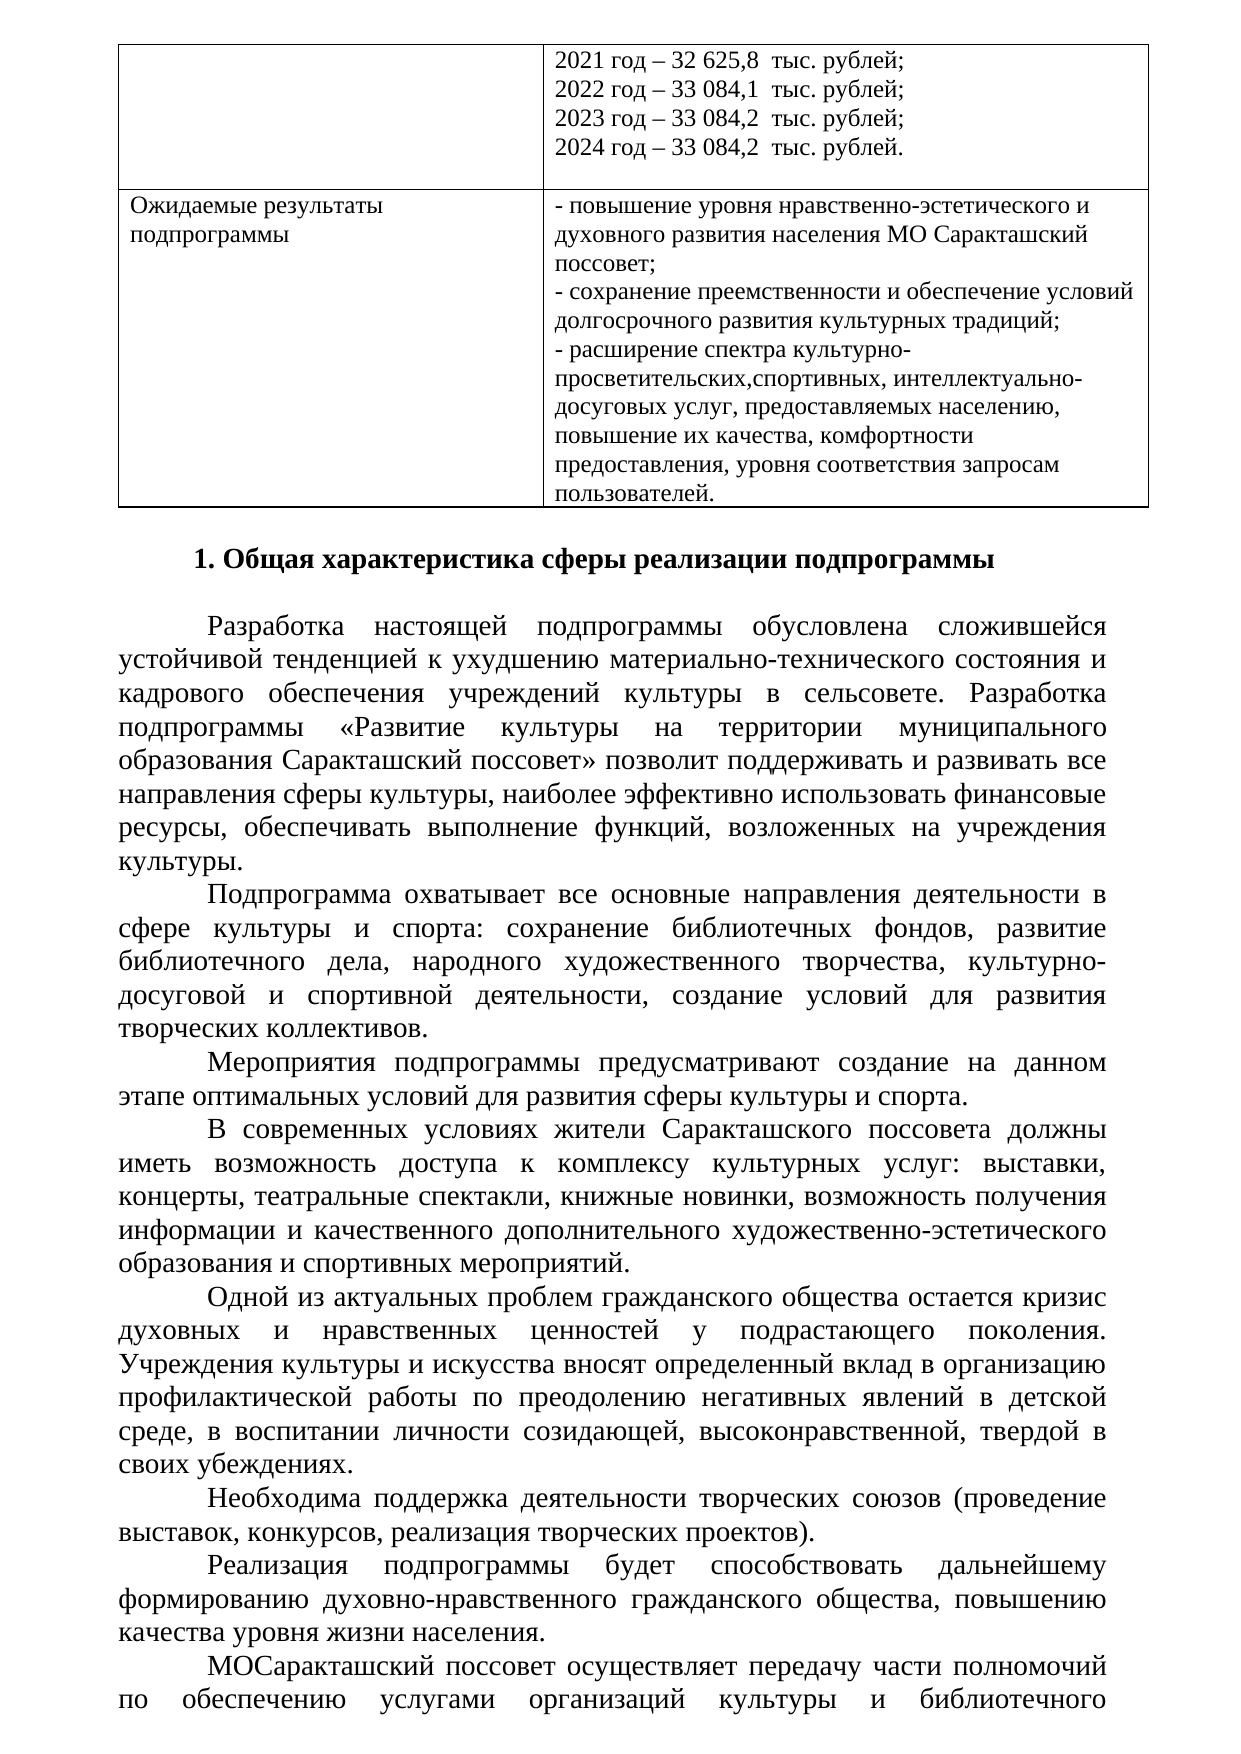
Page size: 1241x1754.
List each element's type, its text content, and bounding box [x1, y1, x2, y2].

text Подпрограмма охватывает все основные направления деятельности в сфере культуры и спорта: сохранение библиотечных фондов, развитие библиотечного дела, народного художественного творчества, культурно-досуговой и спортивной деятельности, создание условий для развития творческих коллективов. [118, 876, 1107, 1044]
text Мероприятия подпрограммы предусматривают создание на данном этапе оптимальных условий для развития сферы культуры и спорта. [118, 1044, 1107, 1111]
text Одной из актуальных проблем гражданского общества остается кризис духовных и нравственных ценностей у подрастающего поколения. Учреждения культуры и искусства вносят определенный вклад в организацию профилактической работы по преодолению негативных явлений в детской среде, в воспитании личности созидающей, высоконравственной, твердой в своих убеждениях. [118, 1279, 1107, 1480]
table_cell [119, 45, 543, 189]
table_cell - повышение уровня нравственно-эстетического и духовного развития населения МО Саракташский поссовет; - сохранение преемственности и обеспечение условий долгосрочного развития культурных традиций; - расширение спектра культурно-просветительских,спортивных, интеллектуально-досуговых услуг, предоставляемых населению, повышение их качества, комфортности предоставления, уровня соответствия запросам пользователей. [544, 190, 1148, 506]
text Разработка настоящей подпрограммы обусловлена сложившейся устойчивой тенденцией к ухудшению материально-технического состояния и кадрового обеспечения учреждений культуры в сельсовете. Разработка подпрограммы «Развитие культуры на территории муниципального образования Саракташский поссовет» позволит поддерживать и развивать все направления сферы культуры, наиболее эффективно использовать финансовые ресурсы, обеспечивать выполнение функций, возложенных на учреждения культуры. [118, 608, 1107, 876]
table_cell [544, 45, 1148, 189]
text Необходима поддержка деятельности творческих союзов (проведение выставок, конкурсов, реализация творческих проектов). [118, 1480, 1107, 1547]
text 1. Общая характеристика сферы реализации подпрограммы [193, 541, 1107, 574]
table_cell Ожидаемые результаты подпрограммы [119, 190, 543, 506]
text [118, 1648, 1107, 1715]
text В современных условиях жители Саракташского поссовета должны иметь возможность доступа к комплексу культурных услуг: выставки, концерты, театральные спектакли, книжные новинки, возможность получения информации и качественного дополнительного художественно-эстетического образования и спортивных мероприятий. [118, 1111, 1107, 1279]
text Реализация подпрограммы будет способствовать дальнейшему формированию духовно-нравственного гражданского общества, повышению качества уровня жизни населения. [118, 1547, 1107, 1648]
